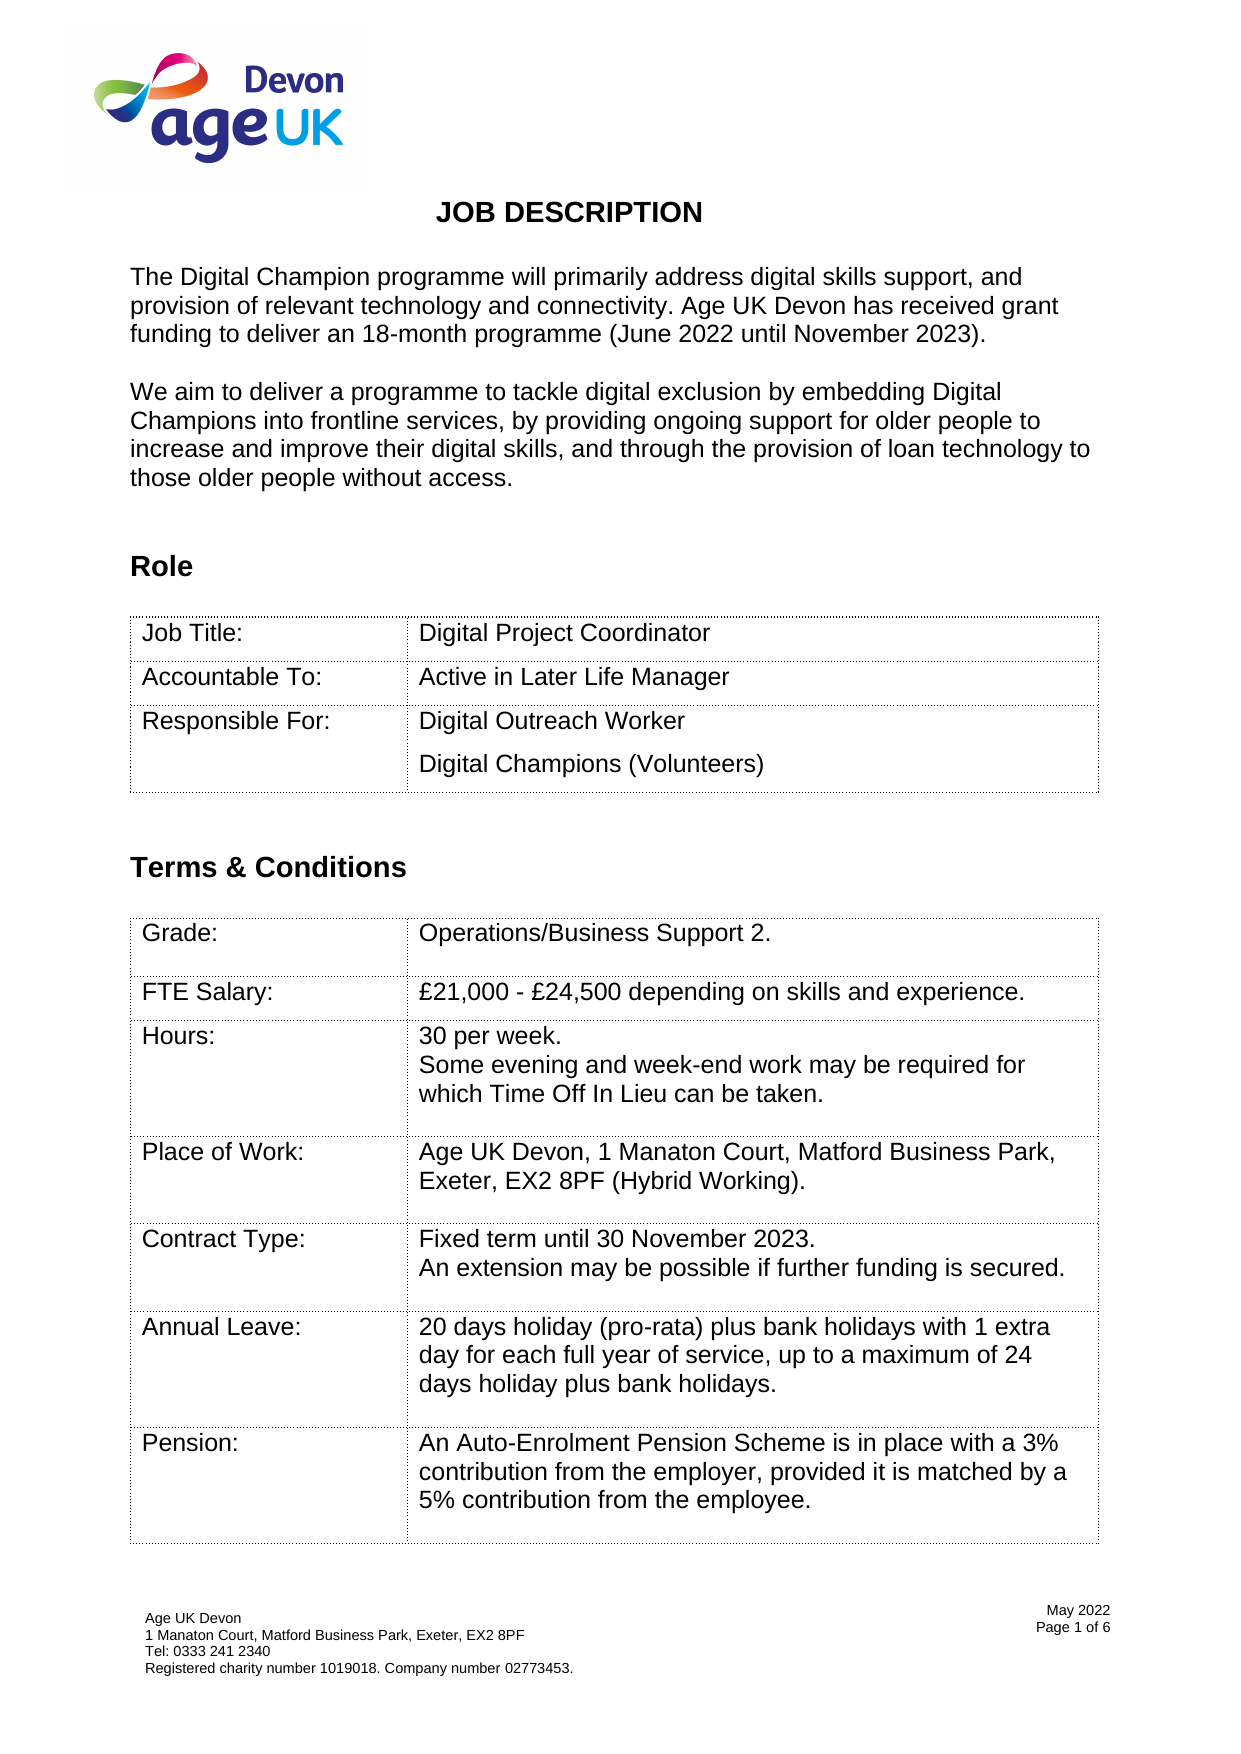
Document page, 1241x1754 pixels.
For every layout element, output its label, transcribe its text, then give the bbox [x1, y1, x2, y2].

table_cell Age UK Devon, 1 Manaton Court, Matford Business Park, Exeter, EX2 8PF (Hybrid Working). [408, 1136, 1098, 1223]
table_cell Annual Leave: [130, 1311, 407, 1427]
table_cell FTE Salary: [130, 976, 407, 1020]
subtitle JOB DESCRIPTION [130, 195, 863, 228]
table_cell Accountable To: [130, 661, 407, 704]
text Terms & Conditions [130, 850, 1110, 884]
table_header Job Title: [130, 616, 407, 661]
table_header Operations/Business Support 2. [408, 918, 1098, 976]
table_cell Active in Later Life Manager [408, 661, 1098, 704]
text We aim to deliver a programme to tackle digital exclusion by embedding Digital Champions into frontline services, by providing ongoing support for older people to increase and improve their digital skills, and through the provision of loan technology to those older people without access. [130, 377, 1110, 492]
text The Digital Champion programme will primarily address digital skills support, and provision of relevant technology and connectivity. Age UK Devon has received grant funding to deliver an 18-month programme (June 2022 until November 2023). [130, 262, 1110, 348]
table_cell Hours: [130, 1020, 407, 1136]
table_cell Digital Outreach Worker Digital Champions (Volunteers) [408, 705, 1098, 792]
table_cell 20 days holiday (pro-rata) plus bank holidays with 1 extra day for each full year of service, up to a maximum of 24 days holiday plus bank holidays. [408, 1311, 1098, 1427]
table_cell 30 per week. Some evening and week-end work may be required for which Time Off In Lieu can be taken. [408, 1020, 1098, 1136]
table_header Grade: [130, 918, 407, 976]
table_cell An Auto-Enrolment Pension Scheme is in place with a 3% contribution from the employer, provided it is matched by a 5% contribution from the employee. [408, 1427, 1098, 1543]
table_cell Pension: [130, 1427, 407, 1543]
text Role [130, 549, 1110, 583]
table_cell £21,000 - £24,500 depending on skills and experience. [408, 976, 1098, 1020]
picture [68, 27, 369, 189]
table_cell Fixed term until 30 November 2023. An extension may be possible if further funding is secured. [408, 1223, 1098, 1311]
table_cell Responsible For: [130, 705, 407, 792]
table_cell Place of Work: [130, 1136, 407, 1223]
table_cell Contract Type: [130, 1223, 407, 1311]
table_header Digital Project Coordinator [408, 616, 1098, 661]
